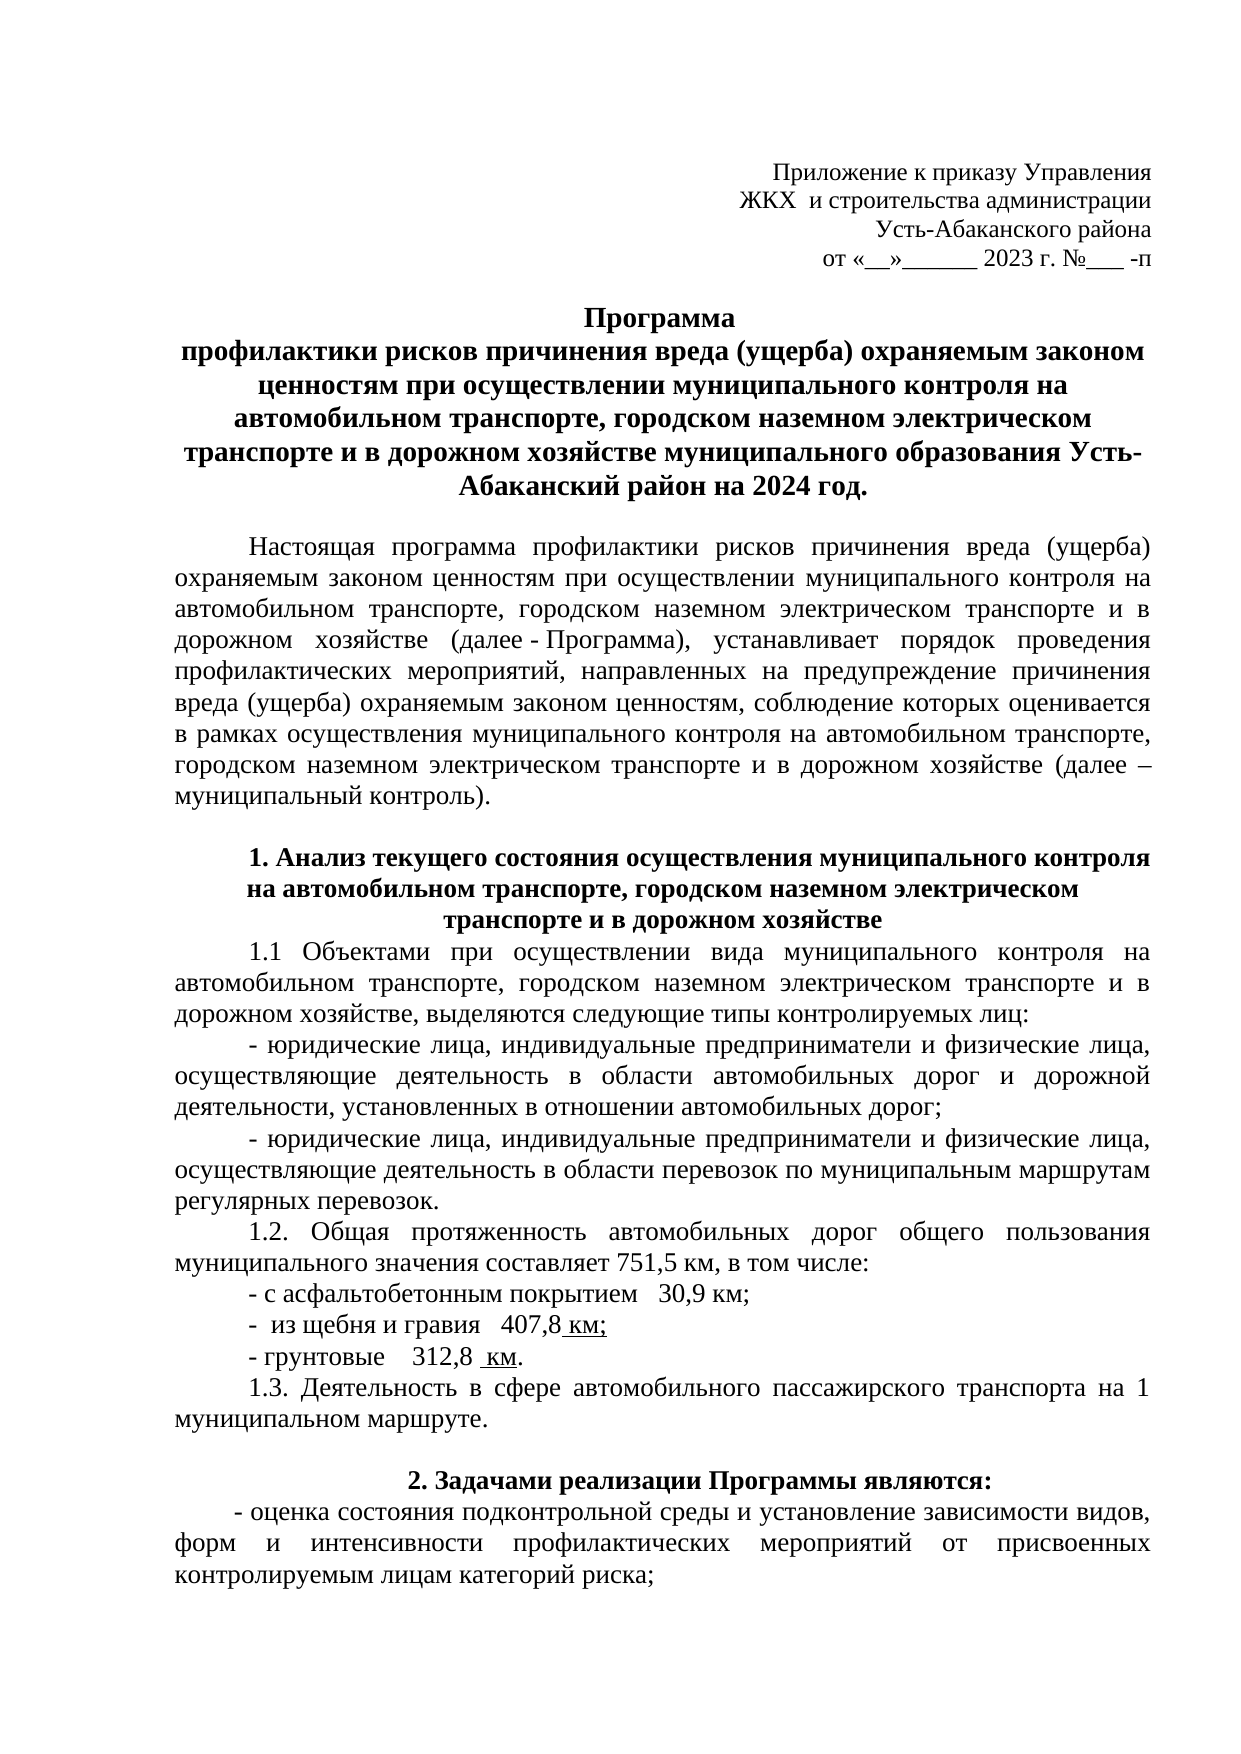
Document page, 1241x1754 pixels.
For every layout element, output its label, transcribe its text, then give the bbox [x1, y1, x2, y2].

text Программа [174, 300, 1152, 333]
text Настоящая программа профилактики рисков причинения вреда (ущерба) охраняемым законом ценностям при осуществлении муниципального контроля на автомобильном транспорте, городском наземном электрическом транспорте и в дорожном хозяйстве (далее - Программа), устанавливает порядок проведения профилактических мероприятий, направленных на предупреждение причинения вреда (ущерба) охраняемым законом ценностям, соблюдение которых оценивается в рамках осуществления муниципального контроля на автомобильном транспорте, городском наземном электрическом транспорте и в дорожном хозяйстве (далее – муниципальный контроль). [174, 530, 1152, 810]
text Усть-Абаканского района [691, 214, 1152, 243]
text - оценка состояния подконтрольной среды и установление зависимости видов, форм и интенсивности профилактических мероприятий от присвоенных контролируемым лицам категорий риска; [174, 1495, 1152, 1589]
text 2. Задачами реализации Программы являются: [174, 1464, 1152, 1495]
text от «__»______ 2023 г. №___ -п [691, 243, 1152, 272]
text - грунтовые 312,8 км. [174, 1340, 1152, 1371]
text 1. Анализ текущего состояния осуществления муниципального контроля на автомобильном транспорте, городском наземном электрическом транспорте и в дорожном хозяйстве [174, 841, 1152, 935]
text - юридические лица, индивидуальные предприниматели и физические лица, осуществляющие деятельность в области автомобильных дорог и дорожной деятельности, установленных в отношении автомобильных дорог; [174, 1028, 1152, 1122]
text - из щебня и гравия 407,8 км; [174, 1308, 1152, 1340]
text 1.3. Деятельность в сфере автомобильного пассажирского транспорта на 1 муниципальном маршруте. [174, 1371, 1152, 1433]
text Приложение к приказу Управления ЖКХ и строительства администрации [691, 157, 1152, 214]
text - с асфальтобетонным покрытием 30,9 км; [174, 1277, 1152, 1308]
title профилактики рисков причинения вреда (ущерба) охраняемым законом ценностям при осуществлении муниципального контроля на автомобильном транспорте, городском наземном электрическом транспорте и в дорожном хозяйстве муниципального образования Усть-Абаканский район на 2024 год. [174, 333, 1152, 501]
text 1.2. Общая протяженность автомобильных дорог общего пользования муниципального значения составляет 751,5 км, в том числе: [174, 1215, 1152, 1277]
text - юридические лица, индивидуальные предприниматели и физические лица, осуществляющие деятельность в области перевозок по муниципальным маршрутам регулярных перевозок. [174, 1122, 1152, 1215]
text 1.1 Объектами при осуществлении вида муниципального контроля на автомобильном транспорте, городском наземном электрическом транспорте и в дорожном хозяйстве, выделяются следующие типы контролируемых лиц: [174, 935, 1152, 1028]
